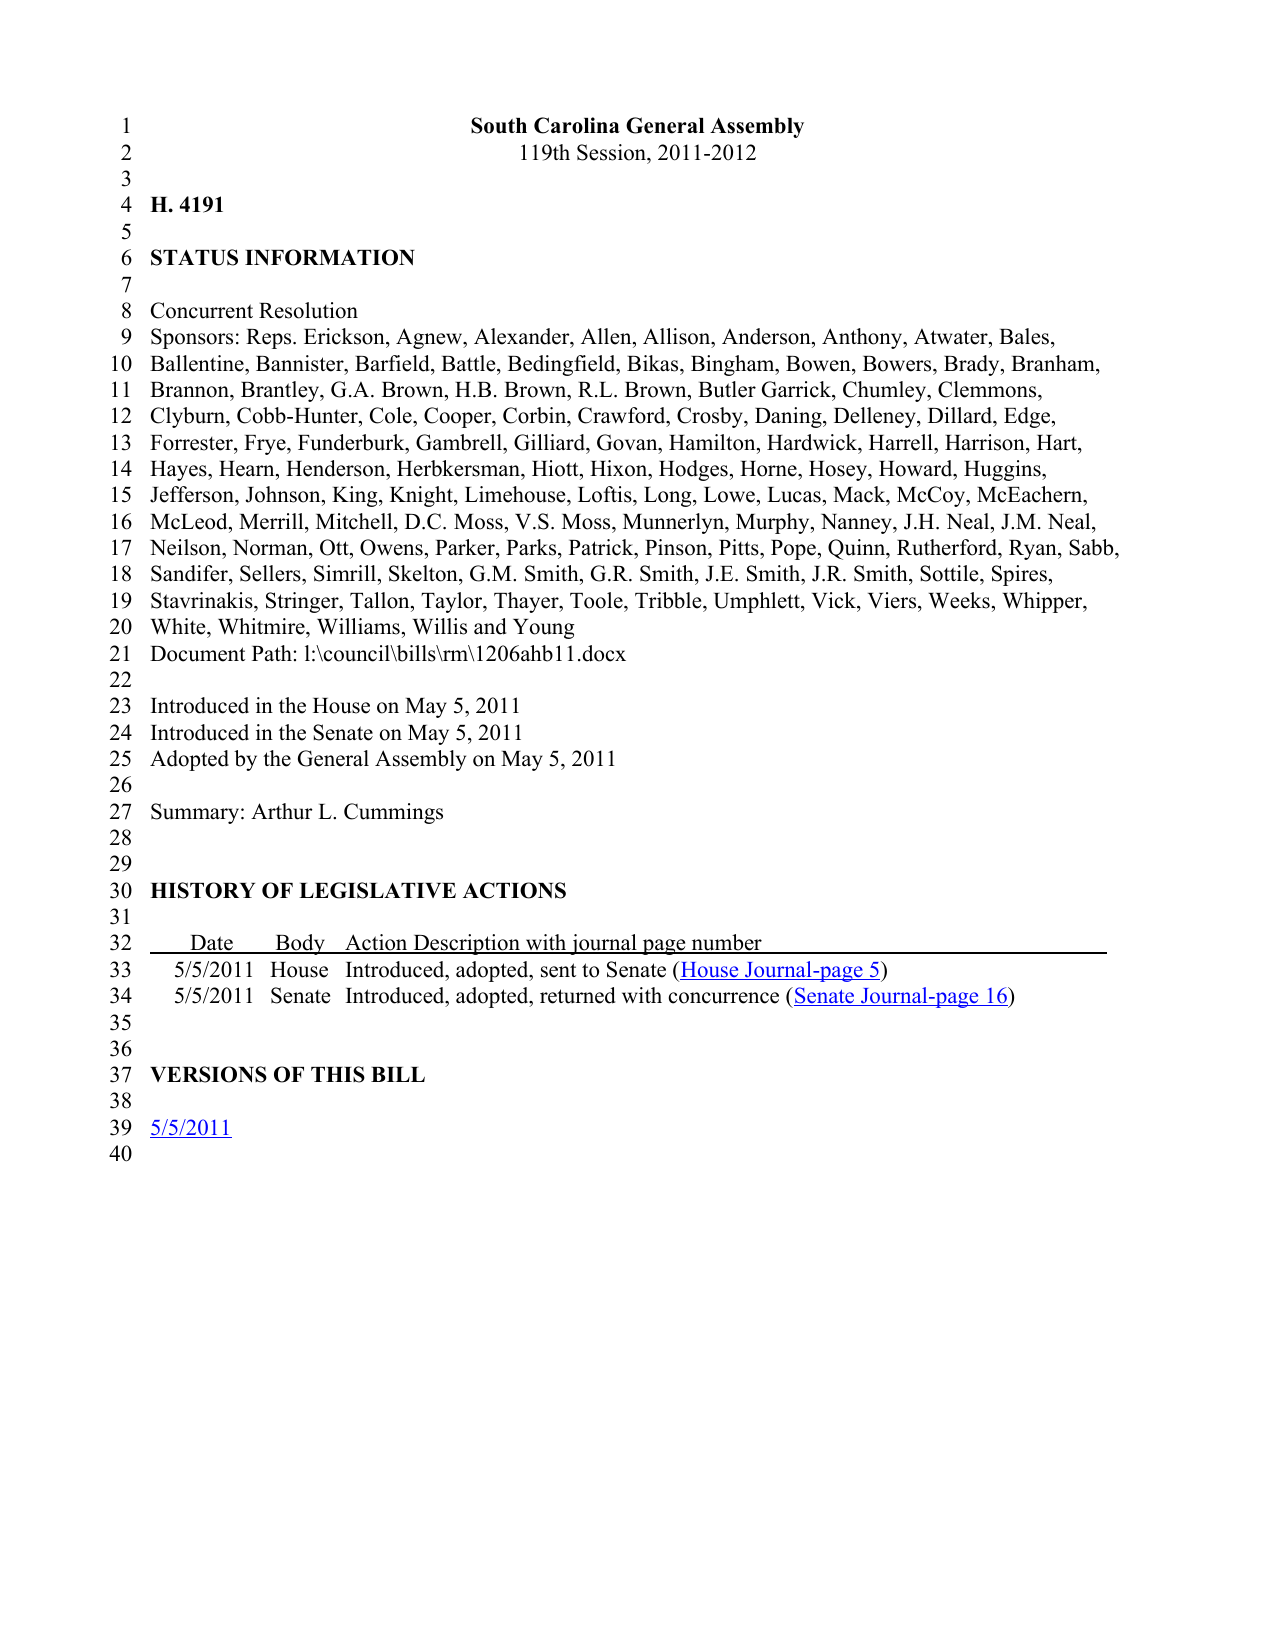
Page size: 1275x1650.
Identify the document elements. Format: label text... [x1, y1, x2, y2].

text 119th Session, 2011-2012 [150, 139, 1125, 165]
text Concurrent Resolution [150, 297, 1125, 323]
text South Carolina General Assembly [150, 112, 1125, 139]
text 5/5/2011 [150, 1114, 1125, 1140]
text HISTORY OF LEGISLATIVE ACTIONS [150, 877, 1125, 903]
text STATUS INFORMATION [150, 244, 1125, 271]
text Adopted by the General Assembly on May 5, 2011 [150, 745, 1125, 771]
text VERSIONS OF THIS BILL [150, 1061, 1125, 1088]
text Document Path: l:\council\bills\rm\1206ahb11.docx [150, 639, 1125, 666]
text H. 4191 [150, 192, 1125, 218]
text Summary: Arthur L. Cummings [150, 798, 1125, 824]
text 5/5/2011 Senate Introduced, adopted, returned with concurrence (Senate Journal-page 16) [150, 982, 1125, 1008]
text Introduced in the Senate on May 5, 2011 [150, 719, 1125, 745]
text Sponsors: Reps. Erickson, Agnew, Alexander, Allen, Allison, Anderson, Anthony, Atwater, Bales, Ballentine, Bannister, Barfield, Battle, Bedingfield, Bikas, Bingham, Bowen, Bowers, Brady, Branham, Brannon, Brantley, G.A. Brown, H.B. Brown, R.L. Brown, Butler Garrick, Chumley, Clemmons, Clyburn, Cobb-Hunter, Cole, Cooper, Corbin, Crawford, Crosby, Daning, Delleney, Dillard, Edge, Forrester, Frye, Funderburk, Gambrell, Gilliard, Govan, Hamilton, Hardwick, Harrell, Harrison, Hart, Hayes, Hearn, Henderson, Herbkersman, Hiott, Hixon, Hodges, Horne, Hosey, Howard, Huggins, Jefferson, Johnson, King, Knight, Limehouse, Loftis, Long, Lowe, Lucas, Mack, McCoy, McEachern, McLeod, Merrill, Mitchell, D.C. Moss, V.S. Moss, Munnerlyn, Murphy, Nanney, J.H. Neal, J.M. Neal, Neilson, Norman, Ott, Owens, Parker, Parks, Patrick, Pinson, Pitts, Pope, Quinn, Rutherford, Ryan, Sabb, Sandifer, Sellers, Simrill, Skelton, G.M. Smith, G.R. Smith, J.E. Smith, J.R. Smith, Sottile, Spires, Stavrinakis, Stringer, Tallon, Taylor, Thayer, Toole, Tribble, Umphlett, Vick, Viers, Weeks, Whipper, White, Whitmire, Williams, Willis and Young [150, 323, 1125, 639]
text Date Body Action Description with journal page number [150, 929, 1125, 956]
text 5/5/2011 House Introduced, adopted, sent to Senate (House Journal-page 5) [150, 956, 1125, 982]
text Introduced in the House on May 5, 2011 [150, 692, 1125, 719]
